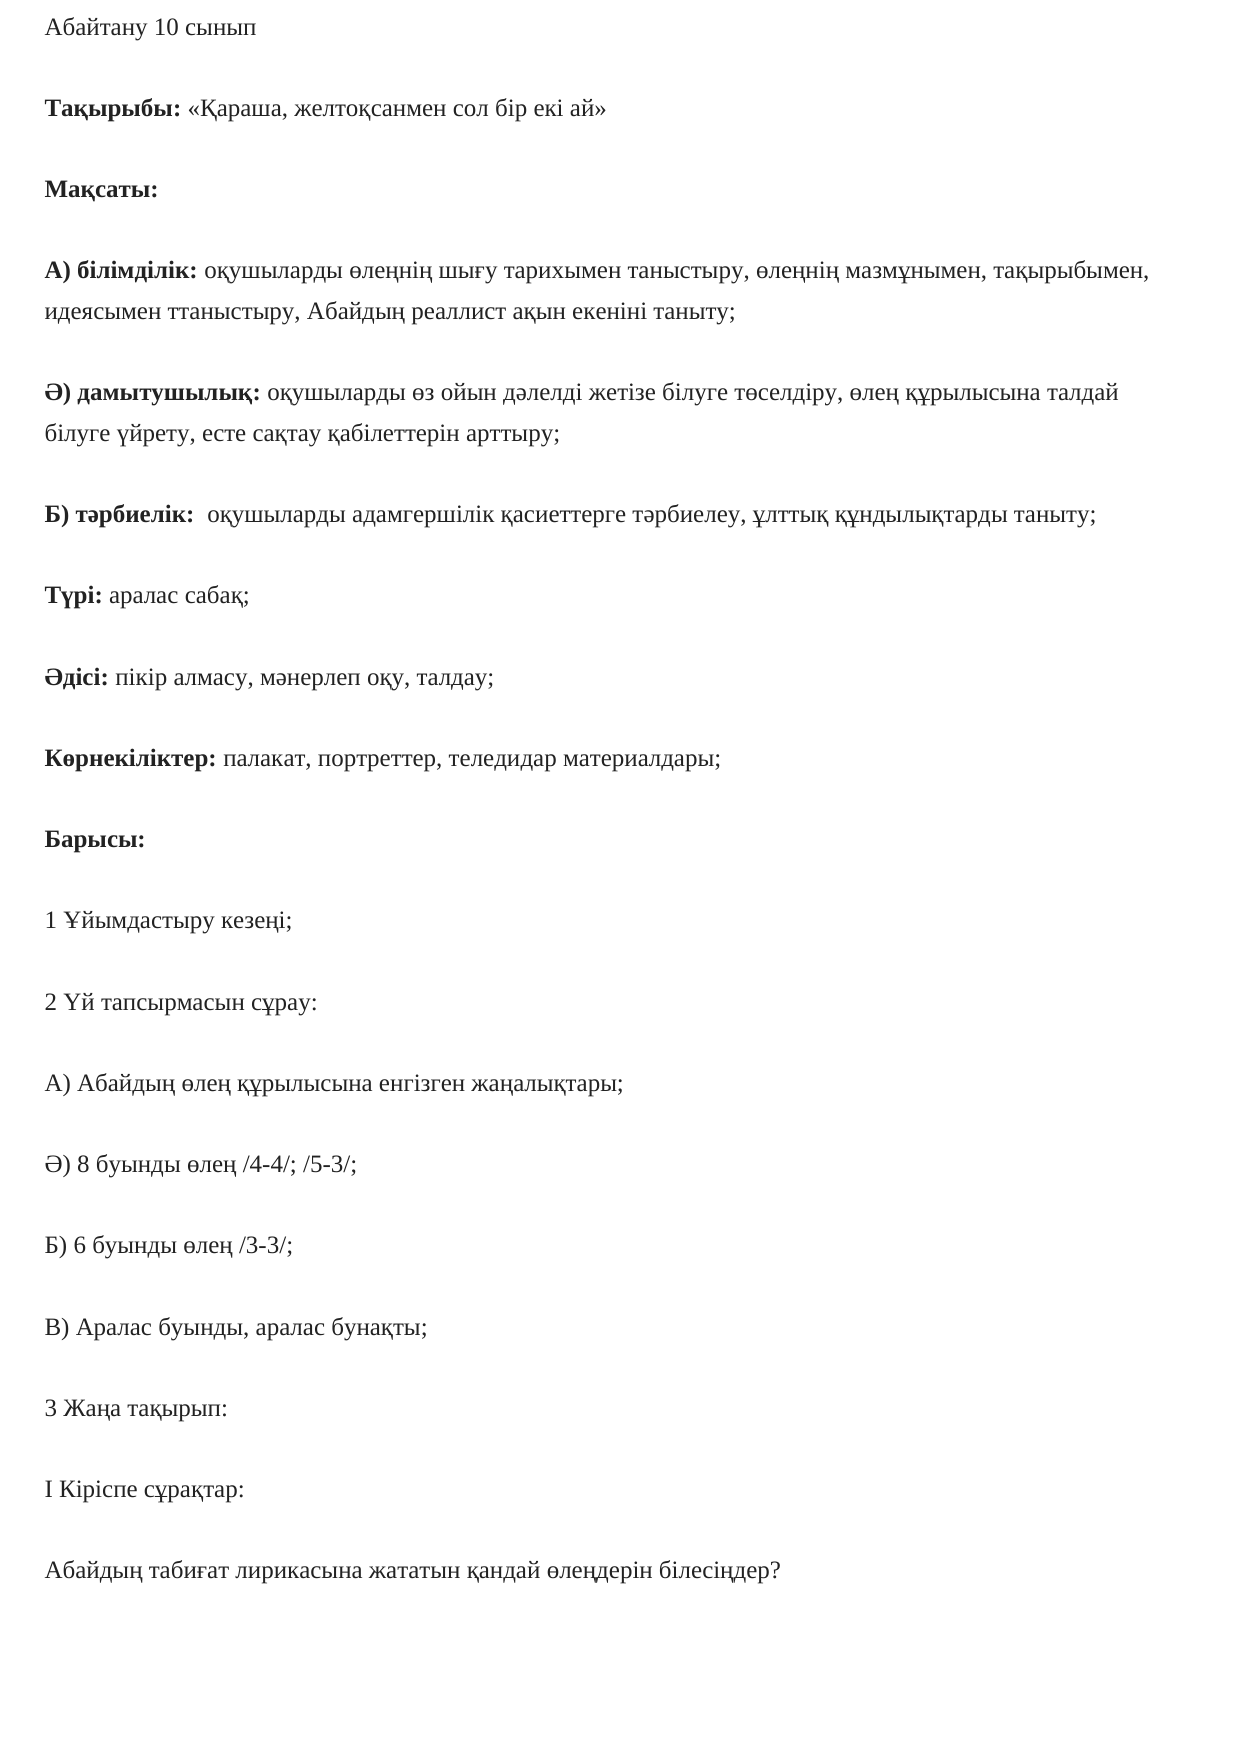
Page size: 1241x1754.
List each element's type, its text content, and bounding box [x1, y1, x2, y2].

text Б) тәрбиелік: оқушыларды адамгершілік қасиеттерге тәрбиелеу, ұлттық құндылықтарды таныту; [44, 487, 1152, 528]
text І Кіріспе сұрақтар: [44, 1462, 1152, 1503]
text Ә) 8 буынды өлең /4-4/; /5-3/; [44, 1137, 1152, 1178]
text Әдісі: пікір алмасу, мәнерлеп оқу, талдау; [44, 650, 1152, 691]
text Түрі: аралас сабақ; [44, 569, 1152, 609]
text А) Абайдың өлең құрылысына енгізген жаңалықтары; [44, 1056, 1152, 1097]
text Б) 6 буынды өлең /3-3/; [44, 1219, 1152, 1259]
text 1 Ұйымдастыру кезеңі; [44, 894, 1152, 934]
text 2 Үй тапсырмасын сұрау: [44, 975, 1152, 1016]
text Ә) дамытушылық: оқушыларды өз ойын дәлелді жетізе білуге төселдіру, өлең құрылысына талдай білуге үйрету, есте сақтау қабілеттерін арттыру; [44, 366, 1152, 447]
text А) білімділік: оқушыларды өлеңнің шығу тарихымен таныстыру, өлеңнің мазмұнымен, тақырыбымен, идеясымен ттаныстыру, Абайдың реаллист ақын екеніні таныту; [44, 244, 1152, 325]
text В) Аралас буынды, аралас бунақты; [44, 1300, 1152, 1341]
text Көрнекіліктер: палакат, портреттер, теледидар материалдары; [44, 731, 1152, 772]
text Абайтану 10 сынып [44, 0, 1152, 41]
text Мақсаты: [44, 162, 1152, 203]
text 3 Жаңа тақырып: [44, 1381, 1152, 1422]
text Барысы: [44, 812, 1152, 853]
text Абайдың табиғат лирикасына жататын қандай өлеңдерін білесіңдер? [44, 1544, 1152, 1584]
text Тақырыбы: «Қараша, желтоқсанмен сол бір екі ай» [44, 81, 1152, 122]
